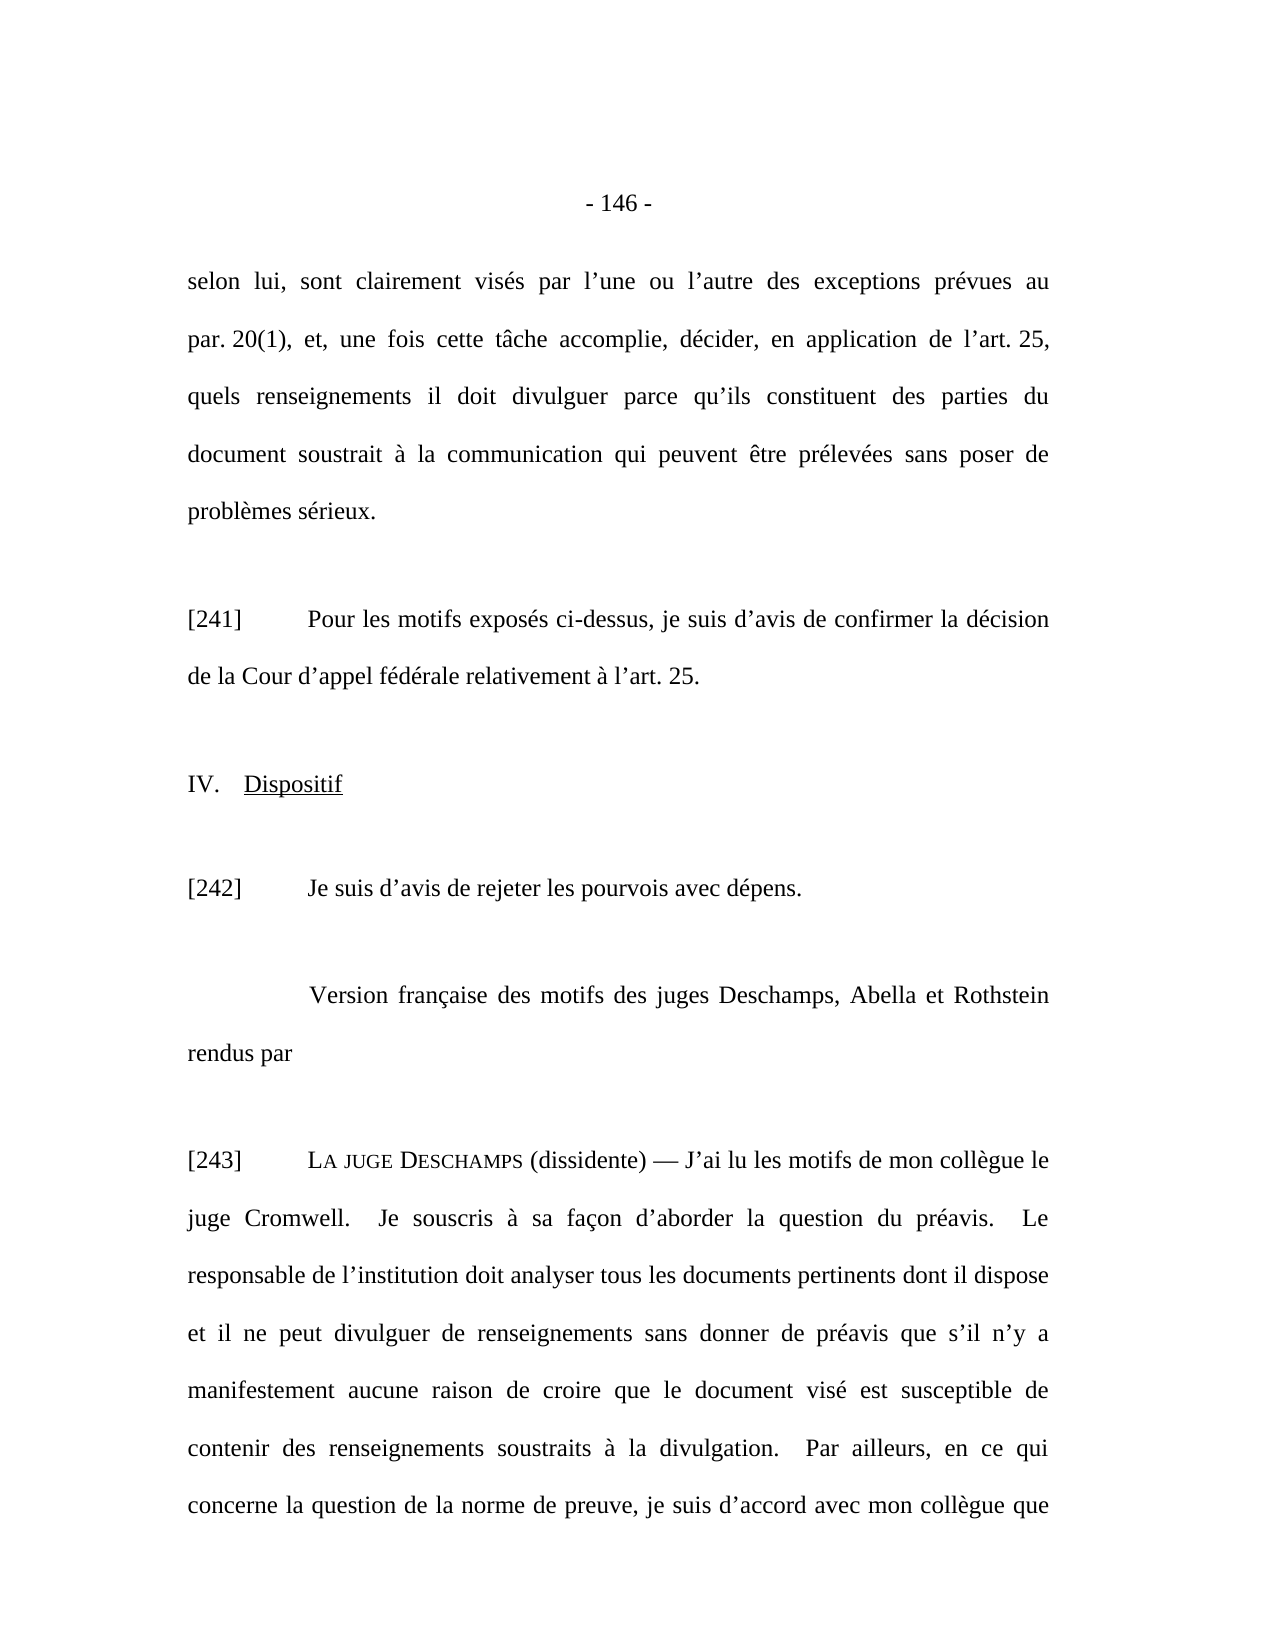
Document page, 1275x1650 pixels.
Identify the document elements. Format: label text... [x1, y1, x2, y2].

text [187, 1145, 1050, 1519]
list Version française des motifs des juges Deschamps, Abella et Rothstein rendus par [187, 980, 1050, 1066]
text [187, 266, 1050, 525]
title IV. Dispositif [187, 769, 1050, 798]
text Pour les motifs exposés ci-dessus, je suis d’avis de confirmer la décision de la Cour d’appel fédérale relativement à l’art. 25. [187, 604, 1050, 690]
text Je suis d’avis de rejeter les pourvois avec dépens. [187, 873, 1050, 901]
